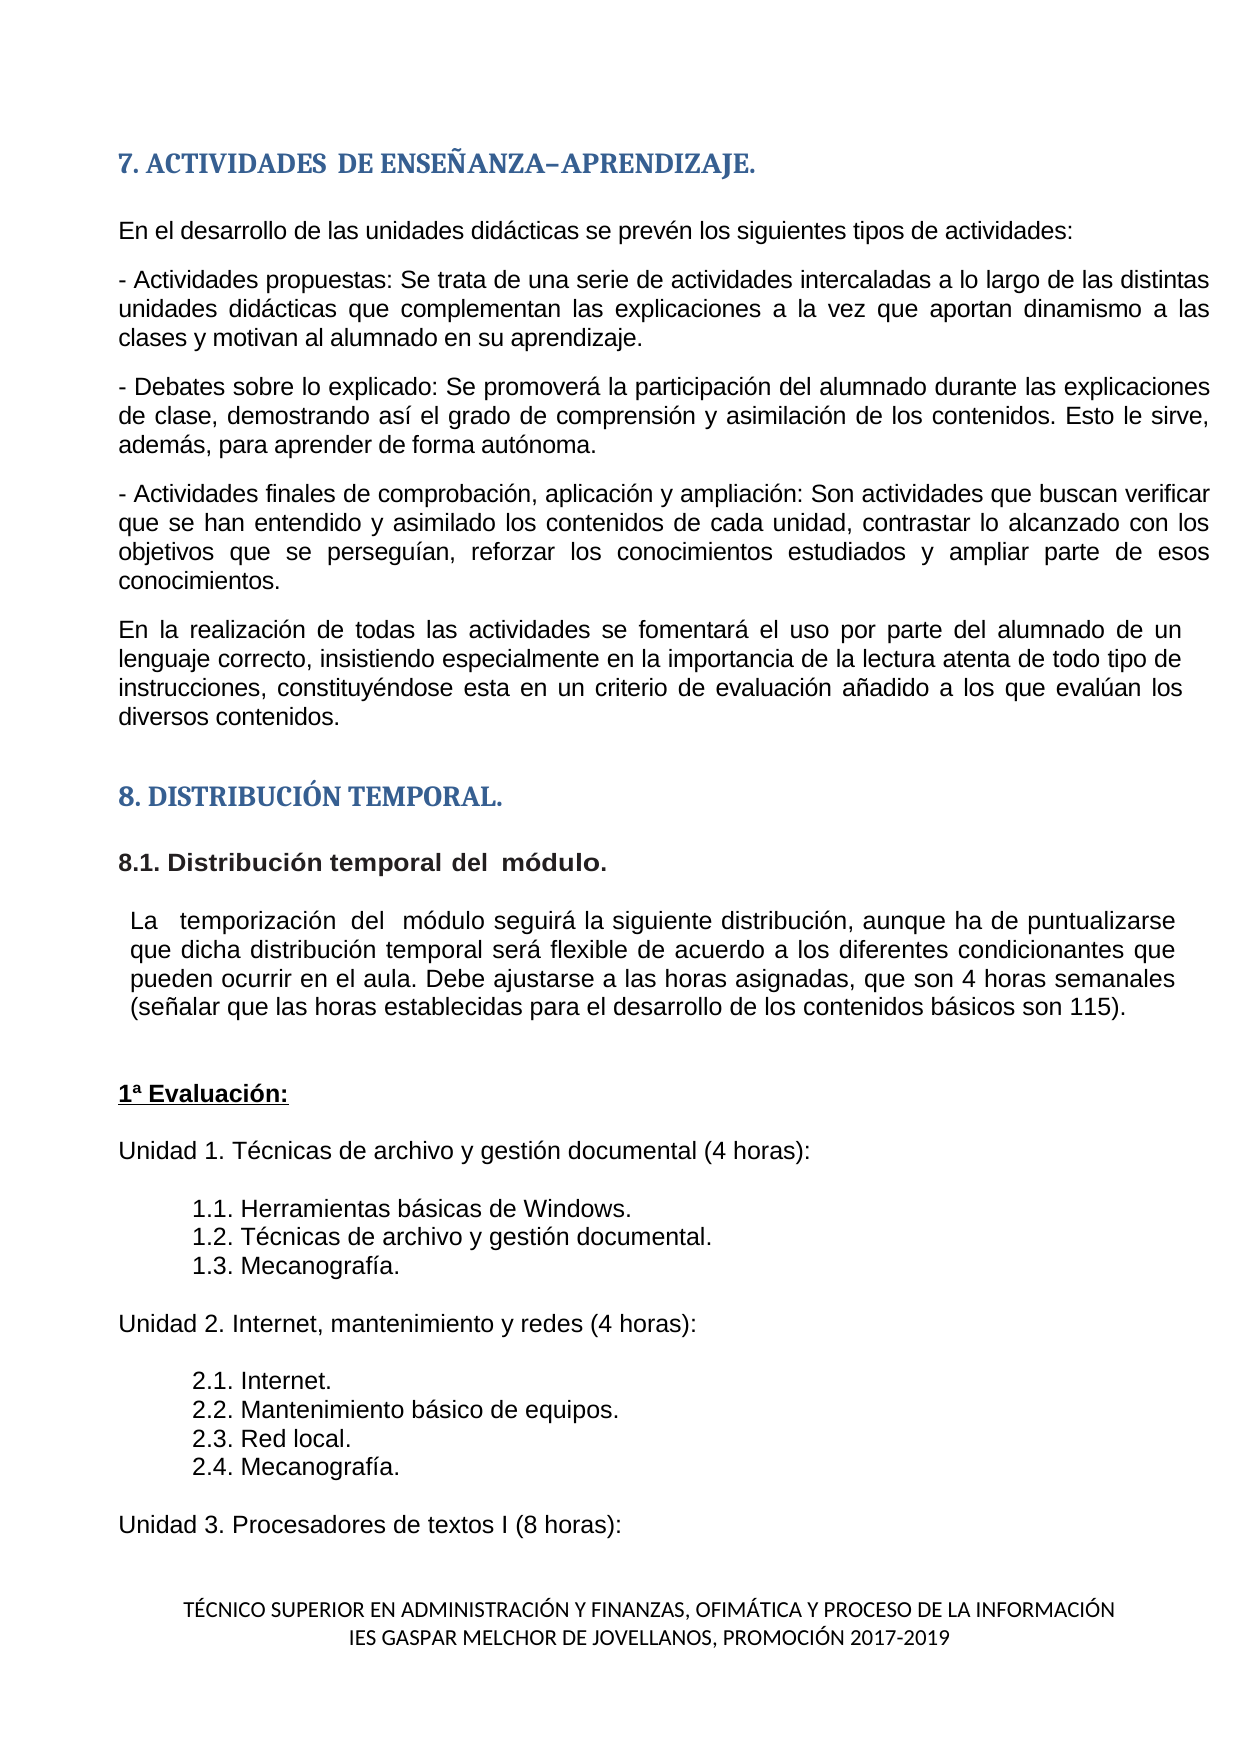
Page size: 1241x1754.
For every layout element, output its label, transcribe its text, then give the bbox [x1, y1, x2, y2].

text - Actividades finales de comprobación, aplicación y ampliación: Son actividades que buscan verificar que se han entendido y asimilado los contenidos de cada unidad, contrastar lo alcanzado con los objetivos que se perseguían, reforzar los conocimientos estudiados y ampliar parte de esos conocimientos. [118, 479, 1211, 594]
text Unidad 3. Procesadores de textos I (8 horas): [118, 1510, 1183, 1539]
text 8.1. Distribución temporal del módulo. [118, 848, 1183, 876]
text La temporización del módulo seguirá la siguiente distribución, aunque ha de puntualizarse que dicha distribución temporal será flexible de acuerdo a los diferentes condicionantes que pueden ocurrir en el aula. Debe ajustarse a las horas asignadas, que son 4 horas semanales (señalar que las horas establecidas para el desarrollo de los contenidos básicos son 115). [130, 906, 1177, 1021]
text 1.2. Técnicas de archivo y gestión documental. [118, 1222, 1183, 1251]
text - Debates sobre lo explicado: Se promoverá la participación del alumnado durante las explicaciones de clase, demostrando así el grado de comprensión y asimilación de los contenidos. Esto le sirve, además, para aprender de forma autónoma. [118, 372, 1211, 459]
subtitle 7. ACTIVIDADES DE ENSEÑANZA–APRENDIZAJE. [118, 148, 1181, 181]
text En la realización de todas las actividades se fomentará el uso por parte del alumnado de un lenguaje correcto, insistiendo especialmente en la importancia de la lectura atenta de todo tipo de instrucciones, constituyéndose esta en un criterio de evaluación añadido a los que evalúan los diversos contenidos. [118, 615, 1183, 730]
text Unidad 2. Internet, mantenimiento y redes (4 horas): [118, 1309, 1183, 1337]
text 2.1. Internet. [118, 1366, 1183, 1395]
text 2.2. Mantenimiento básico de equipos. [118, 1395, 1183, 1424]
text 1.1. Herramientas básicas de Windows. [118, 1194, 1183, 1222]
text 1ª Evaluación: [118, 1079, 1183, 1107]
text Unidad 1. Técnicas de archivo y gestión documental (4 horas): [118, 1136, 1183, 1165]
text - Actividades propuestas: Se trata de una serie de actividades intercaladas a lo largo de las distintas unidades didácticas que complementan las explicaciones a la vez que aportan dinamismo a las clases y motivan al alumnado en su aprendizaje. [118, 265, 1211, 352]
text 2.3. Red local. [118, 1424, 1183, 1452]
text 1.3. Mecanografía. [118, 1251, 1183, 1280]
text 2.4. Mecanografía. [118, 1452, 1183, 1481]
subtitle 8. DISTRIBUCIÓN TEMPORAL. [118, 780, 1181, 814]
text En el desarrollo de las unidades didácticas se prevén los siguientes tipos de actividades: [118, 216, 1211, 244]
